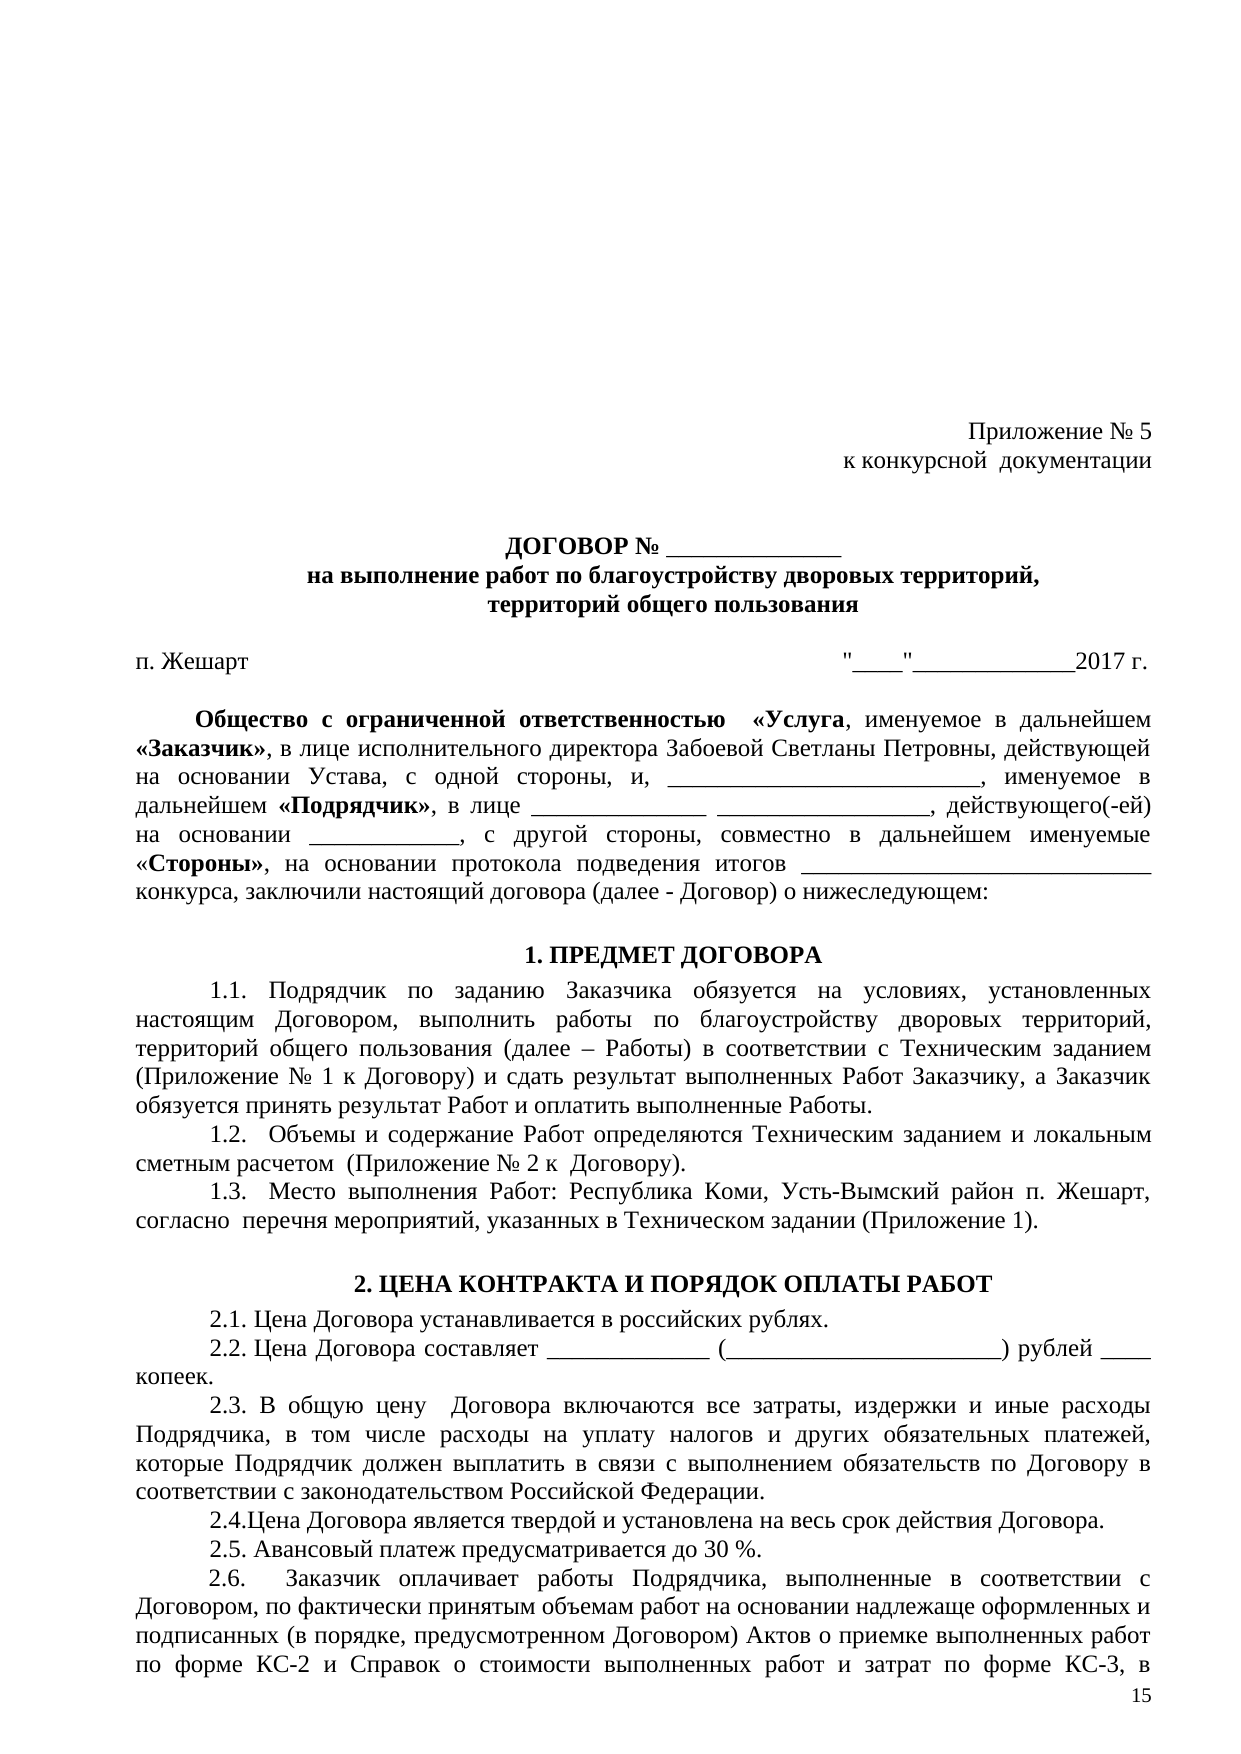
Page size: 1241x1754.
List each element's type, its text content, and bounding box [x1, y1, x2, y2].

text к конкурсной документации [135, 445, 1152, 474]
text 1. ПРЕДМЕТ ДОГОВОРА [135, 940, 1152, 969]
text Приложение № 5 [135, 416, 1152, 445]
list Объемы и содержание Работ определяются Техническим заданием и локальным сметным расчетом (Приложение № 2 к Договору). [135, 1119, 1152, 1176]
text Общество с ограниченной ответственностью «Услуга, именуемое в дальнейшем «Заказчик», в лице исполнительного директора Забоевой Светланы Петровны, действующей на основании Устава, с одной стороны, и, _________________________, именуемое в дальнейшем «Подрядчик», в лице ______________ _________________, действующего(-ей) на основании ____________, с другой стороны, совместно в дальнейшем именуемые «Стороны», на основании протокола подведения итогов ____________________________ конкурса, заключили настоящий договора (далее - Договор) о нижеследующем: [135, 704, 1152, 905]
text 2.4.Цена Договора является твердой и установлена на весь срок действия Договора. [135, 1505, 1152, 1534]
list Место выполнения Работ: Республика Коми, Усть-Вымский район п. Жешарт, согласно перечня мероприятий, указанных в Техническом задании (Приложение 1). [135, 1176, 1152, 1234]
text территорий общего пользования [135, 589, 1152, 618]
list Подрядчик по заданию Заказчика обязуется на условиях, установленных настоящим Договором, выполнить работы по благоустройству дворовых территорий, территорий общего пользования (далее – Работы) в соответствии с Техническим заданием (Приложение № 1 к Договору) и сдать результат выполненных Работ Заказчику, а Заказчик обязуется принять результат Работ и оплатить выполненные Работы. [135, 975, 1152, 1119]
text ДОГОВОР № ______________ [135, 531, 1152, 560]
text 2.5. Авансовый платеж предусматривается до 30 %. [135, 1534, 1152, 1563]
list Цена Договора устанавливается в российских рублях. [135, 1304, 1152, 1333]
text 2. ЦЕНА КОНТРАКТА И ПОРЯДОК ОПЛАТЫ РАБОТ [135, 1269, 1152, 1298]
list Цена Договора составляет _____________ (______________________) рублей ____ копеек. [135, 1333, 1152, 1390]
text 2.3. В общую цену Договора включаются все затраты, издержки и иные расходы Подрядчика, в том числе расходы на уплату налогов и других обязательных платежей, которые Подрядчик должен выплатить в связи с выполнением обязательств по Договору в соответствии с законодательством Российской Федерации. [135, 1390, 1152, 1505]
text п. Жешарт "____"_____________2017 г. [135, 646, 1152, 675]
text на выполнение работ по благоустройству дворовых территорий, [135, 560, 1152, 589]
